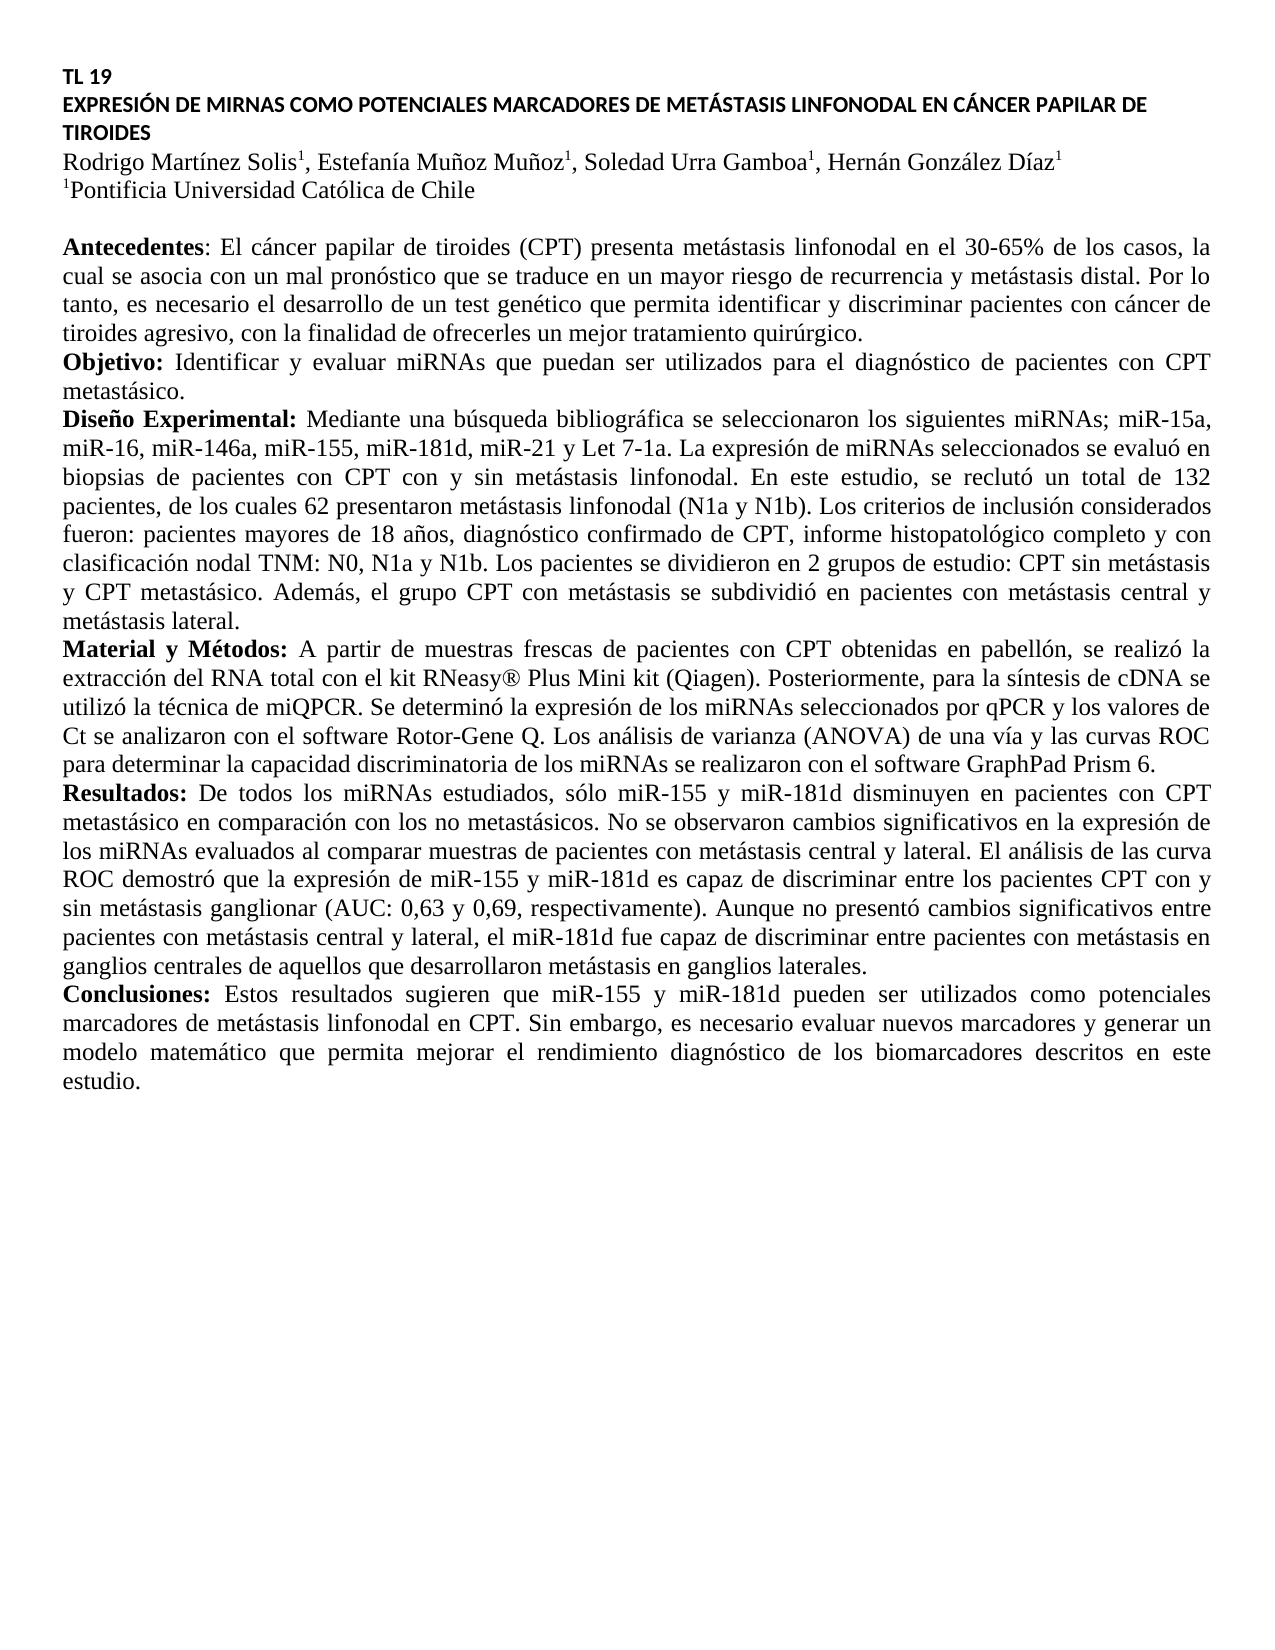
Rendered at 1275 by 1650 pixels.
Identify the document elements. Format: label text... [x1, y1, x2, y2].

text Diseño Experimental: Mediante una búsqueda bibliográfica se seleccionaron los siguientes miRNAs; miR-15a, miR-16, miR-146a, miR-155, miR-181d, miR-21 y Let 7-1a. La expresión de miRNAs seleccionados se evaluó en biopsias de pacientes con CPT con y sin metástasis linfonodal. En este estudio, se reclutó un total de 132 pacientes, de los cuales 62 presentaron metástasis linfonodal (N1a y N1b). Los criterios de inclusión considerados fueron: pacientes mayores de 18 años, diagnóstico confirmado de CPT, informe histopatológico completo y con clasificación nodal TNM: N0, N1a y N1b. Los pacientes se dividieron en 2 grupos de estudio: CPT sin metástasis y CPT metastásico. Además, el grupo CPT con metástasis se subdividió en pacientes con metástasis central y metástasis lateral. [62, 404, 1212, 634]
text Material y Métodos: A partir de muestras frescas de pacientes con CPT obtenidas en pabellón, se realizó la extracción del RNA total con el kit RNeasy® Plus Mini kit (Qiagen). Posteriormente, para la síntesis de cDNA se utilizó la técnica de miQPCR. Se determinó la expresión de los miRNAs seleccionados por qPCR y los valores de Ct se analizaron con el software Rotor-Gene Q. Los análisis de varianza (ANOVA) de una vía y las curvas ROC para determinar la capacidad discriminatoria de los miRNAs se realizaron con el software GraphPad Prism 6. [62, 634, 1212, 778]
text TL 19 EXPRESIÓN DE MIRNAS COMO POTENCIALES MARCADORES DE METÁSTASIS LINFONODAL EN CÁNCER PAPILAR DE TIROIDES [62, 62, 1212, 147]
text Resultados: De todos los miRNAs estudiados, sólo miR-155 y miR-181d disminuyen en pacientes con CPT metastásico en comparación con los no metastásicos. No se observaron cambios significativos en la expresión de los miRNAs evaluados al comparar muestras de pacientes con metástasis central y lateral. El análisis de las curva ROC demostró que la expresión de miR-155 y miR-181d es capaz de discriminar entre los pacientes CPT con y sin metástasis ganglionar (AUC: 0,63 y 0,69, respectivamente). Aunque no presentó cambios significativos entre pacientes con metástasis central y lateral, el miR-181d fue capaz de discriminar entre pacientes con metástasis en ganglios centrales de aquellos que desarrollaron metástasis en ganglios laterales. [62, 778, 1212, 979]
text Antecedentes: El cáncer papilar de tiroides (CPT) presenta metástasis linfonodal en el 30-65% de los casos, la cual se asocia con un mal pronóstico que se traduce en un mayor riesgo de recurrencia y metástasis distal. Por lo tanto, es necesario el desarrollo de un test genético que permita identificar y discriminar pacientes con cáncer de tiroides agresivo, con la finalidad de ofrecerles un mejor tratamiento quirúrgico. [62, 232, 1212, 347]
text Rodrigo Martínez Solis1, Estefanía Muñoz Muñoz1, Soledad Urra Gamboa1, Hernán González Díaz1 1Pontificia Universidad Católica de Chile [62, 147, 1212, 232]
text Conclusiones: Estos resultados sugieren que miR-155 y miR-181d pueden ser utilizados como potenciales marcadores de metástasis linfonodal en CPT. Sin embargo, es necesario evaluar nuevos marcadores y generar un modelo matemático que permita mejorar el rendimiento diagnóstico de los biomarcadores descritos en este estudio. [62, 979, 1212, 1094]
text Objetivo: Identificar y evaluar miRNAs que puedan ser utilizados para el diagnóstico de pacientes con CPT metastásico. [62, 347, 1212, 404]
